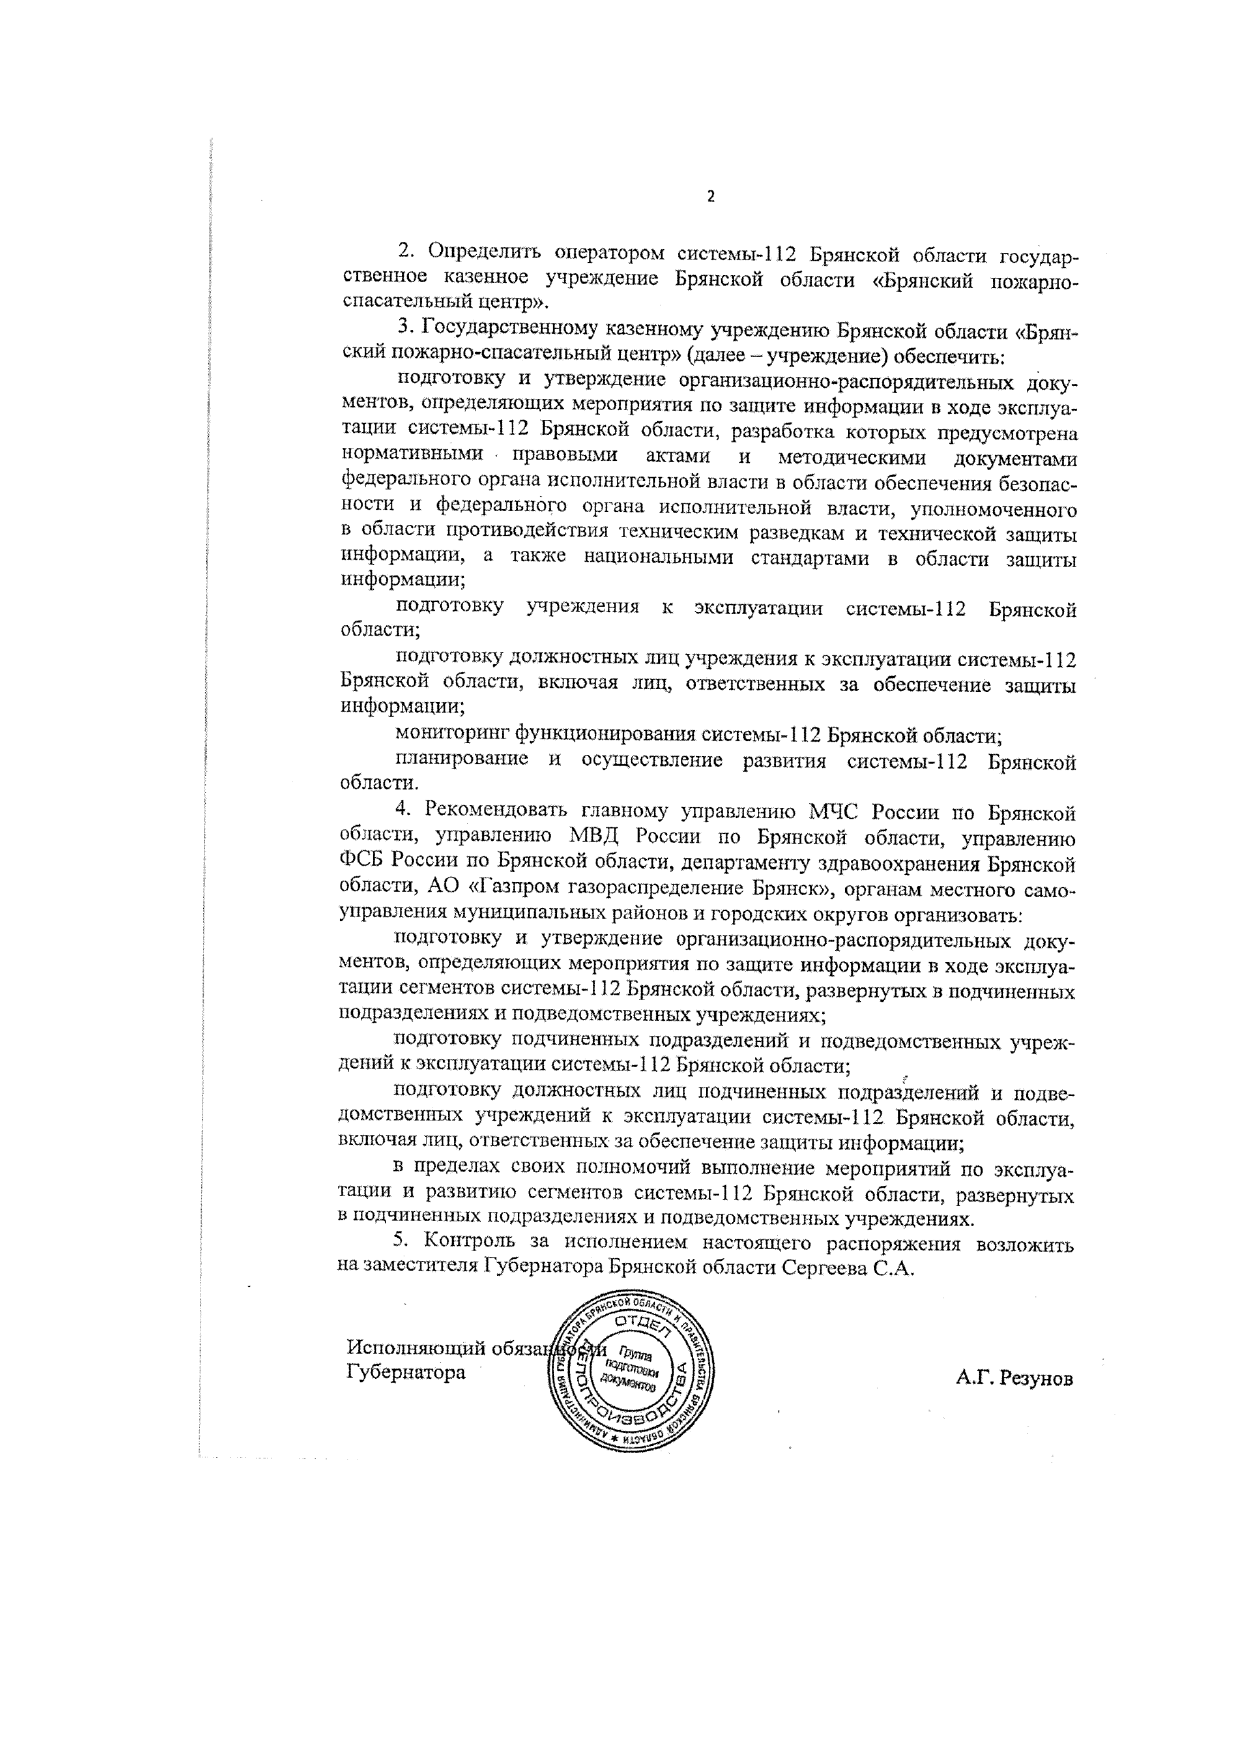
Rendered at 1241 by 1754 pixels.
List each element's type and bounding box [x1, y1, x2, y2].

picture [177, 118, 1152, 1502]
